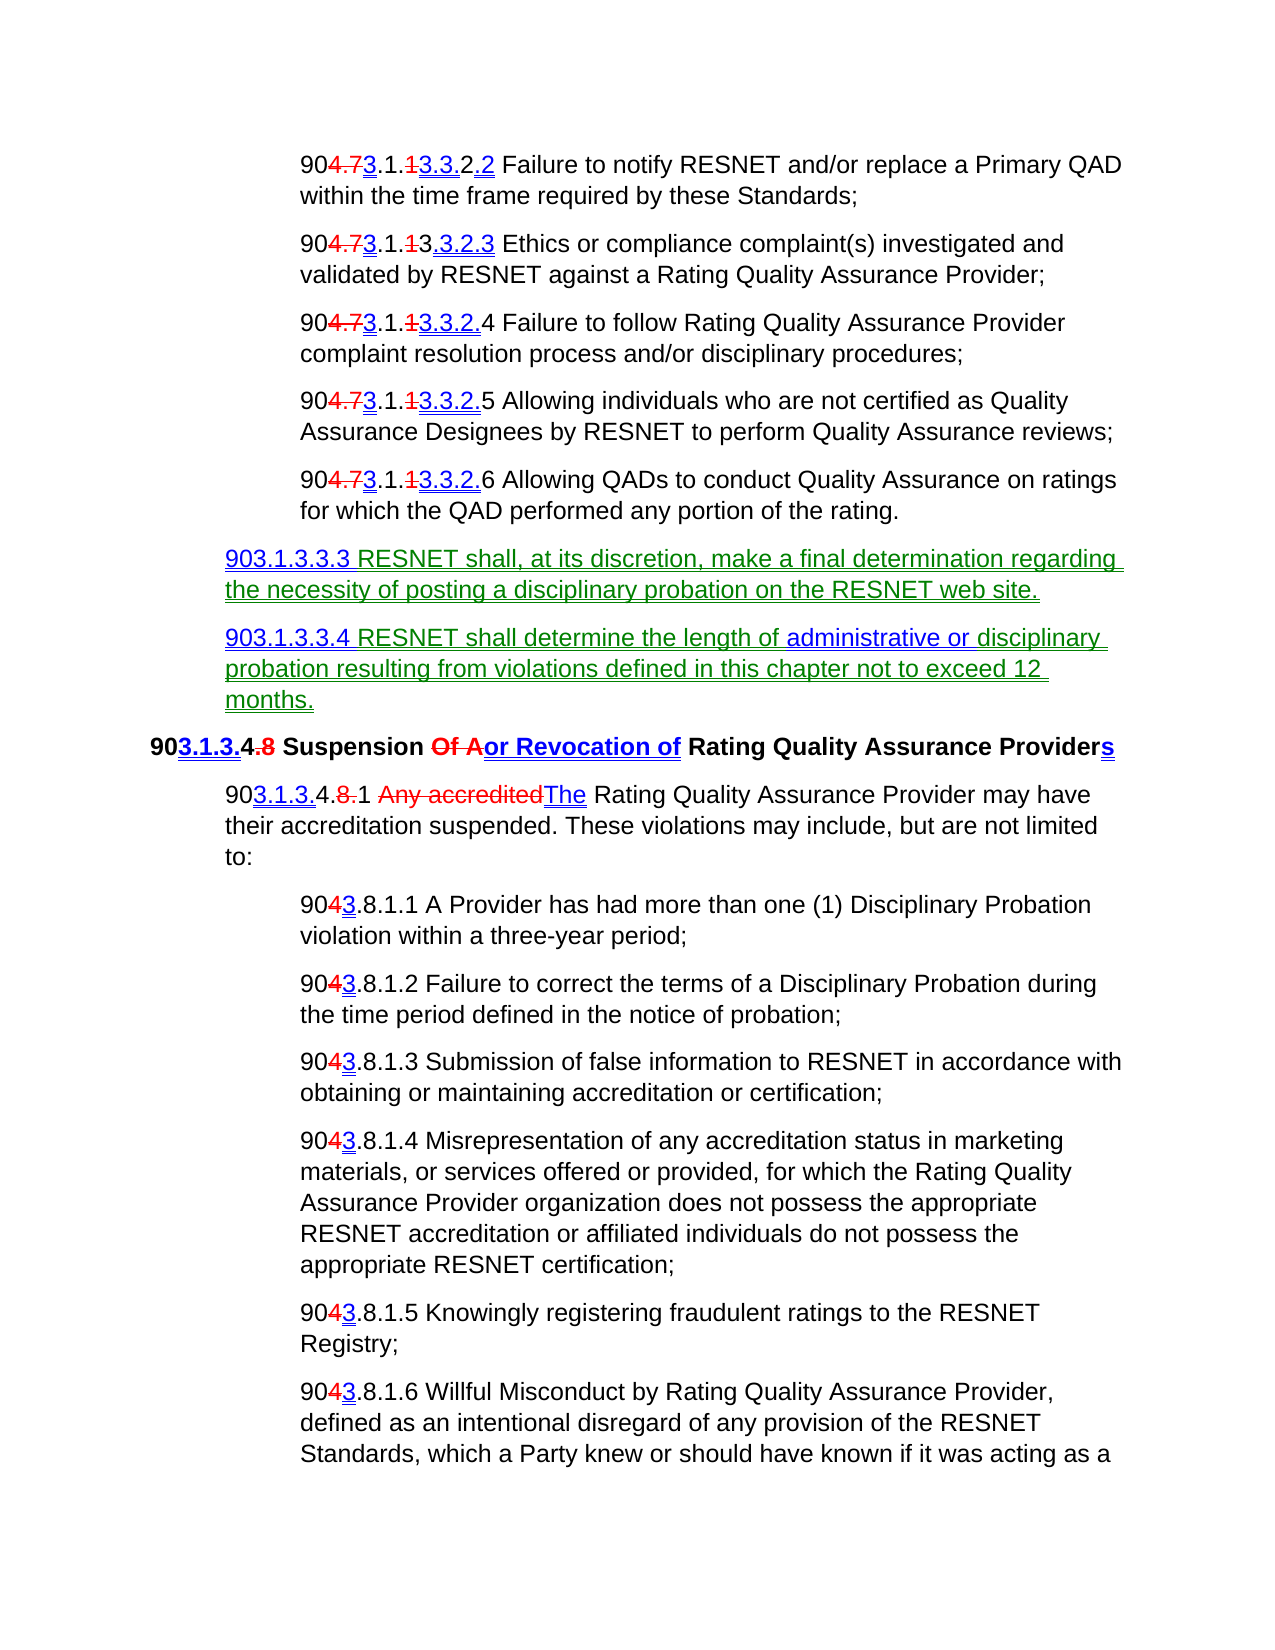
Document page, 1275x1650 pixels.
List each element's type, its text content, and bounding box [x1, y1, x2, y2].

text 903.1.3.4.8 Suspension Of Aor Revocation of Rating Quality Assurance Providers [150, 732, 1125, 761]
text 904.73.1.13.3.2.3 Ethics or compliance complaint(s) investigated and validated by RESNET against a Rating Quality Assurance Provider; [300, 229, 1125, 288]
text 903.1.3.3.3 RESNET shall, at its discretion, make a final determination regarding the necessity of posting a disciplinary probation on the RESNET web site. [225, 544, 1125, 603]
text 903.1.3.3.4 RESNET shall determine the length of administrative or disciplinary probation resulting from violations defined in this chapter not to exceed 12 months. [225, 622, 1125, 713]
text 9043.8.1.3 Submission of false information to RESNET in accordance with obtaining or maintaining accreditation or certification; [300, 1047, 1125, 1107]
text 904.73.1.13.3.2.2 Failure to notify RESNET and/or replace a Primary QAD within the time frame required by these Standards; [300, 150, 1125, 210]
text 904.73.1.13.3.2.6 Allowing QADs to conduct Quality Assurance on ratings for which the QAD performed any portion of the rating. [300, 465, 1125, 525]
text 9043.8.1.2 Failure to correct the terms of a Disciplinary Probation during the time period defined in the notice of probation; [300, 968, 1125, 1028]
text 9043.8.1.4 Misrepresentation of any accreditation status in marketing materials, or services offered or provided, for which the Rating Quality Assurance Provider organization does not possess the appropriate RESNET accreditation or affiliated individuals do not possess the appropriate RESNET certification; [300, 1126, 1125, 1279]
text 904.73.1.13.3.2.4 Failure to follow Rating Quality Assurance Provider complaint resolution process and/or disciplinary procedures; [300, 307, 1125, 367]
text 9043.8.1.5 Knowingly registering fraudulent ratings to the RESNET Registry; [300, 1298, 1125, 1358]
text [300, 1377, 1125, 1467]
text 904.73.1.13.3.2.5 Allowing individuals who are not certified as Quality Assurance Designees by RESNET to perform Quality Assurance reviews; [300, 386, 1125, 446]
text 9043.8.1.1 A Provider has had more than one (1) Disciplinary Probation violation within a three-year period; [300, 890, 1125, 949]
text 903.1.3.4.8.1 Any accreditedThe Rating Quality Assurance Provider may have their accreditation suspended. These violations may include, but are not limited to: [225, 780, 1125, 871]
